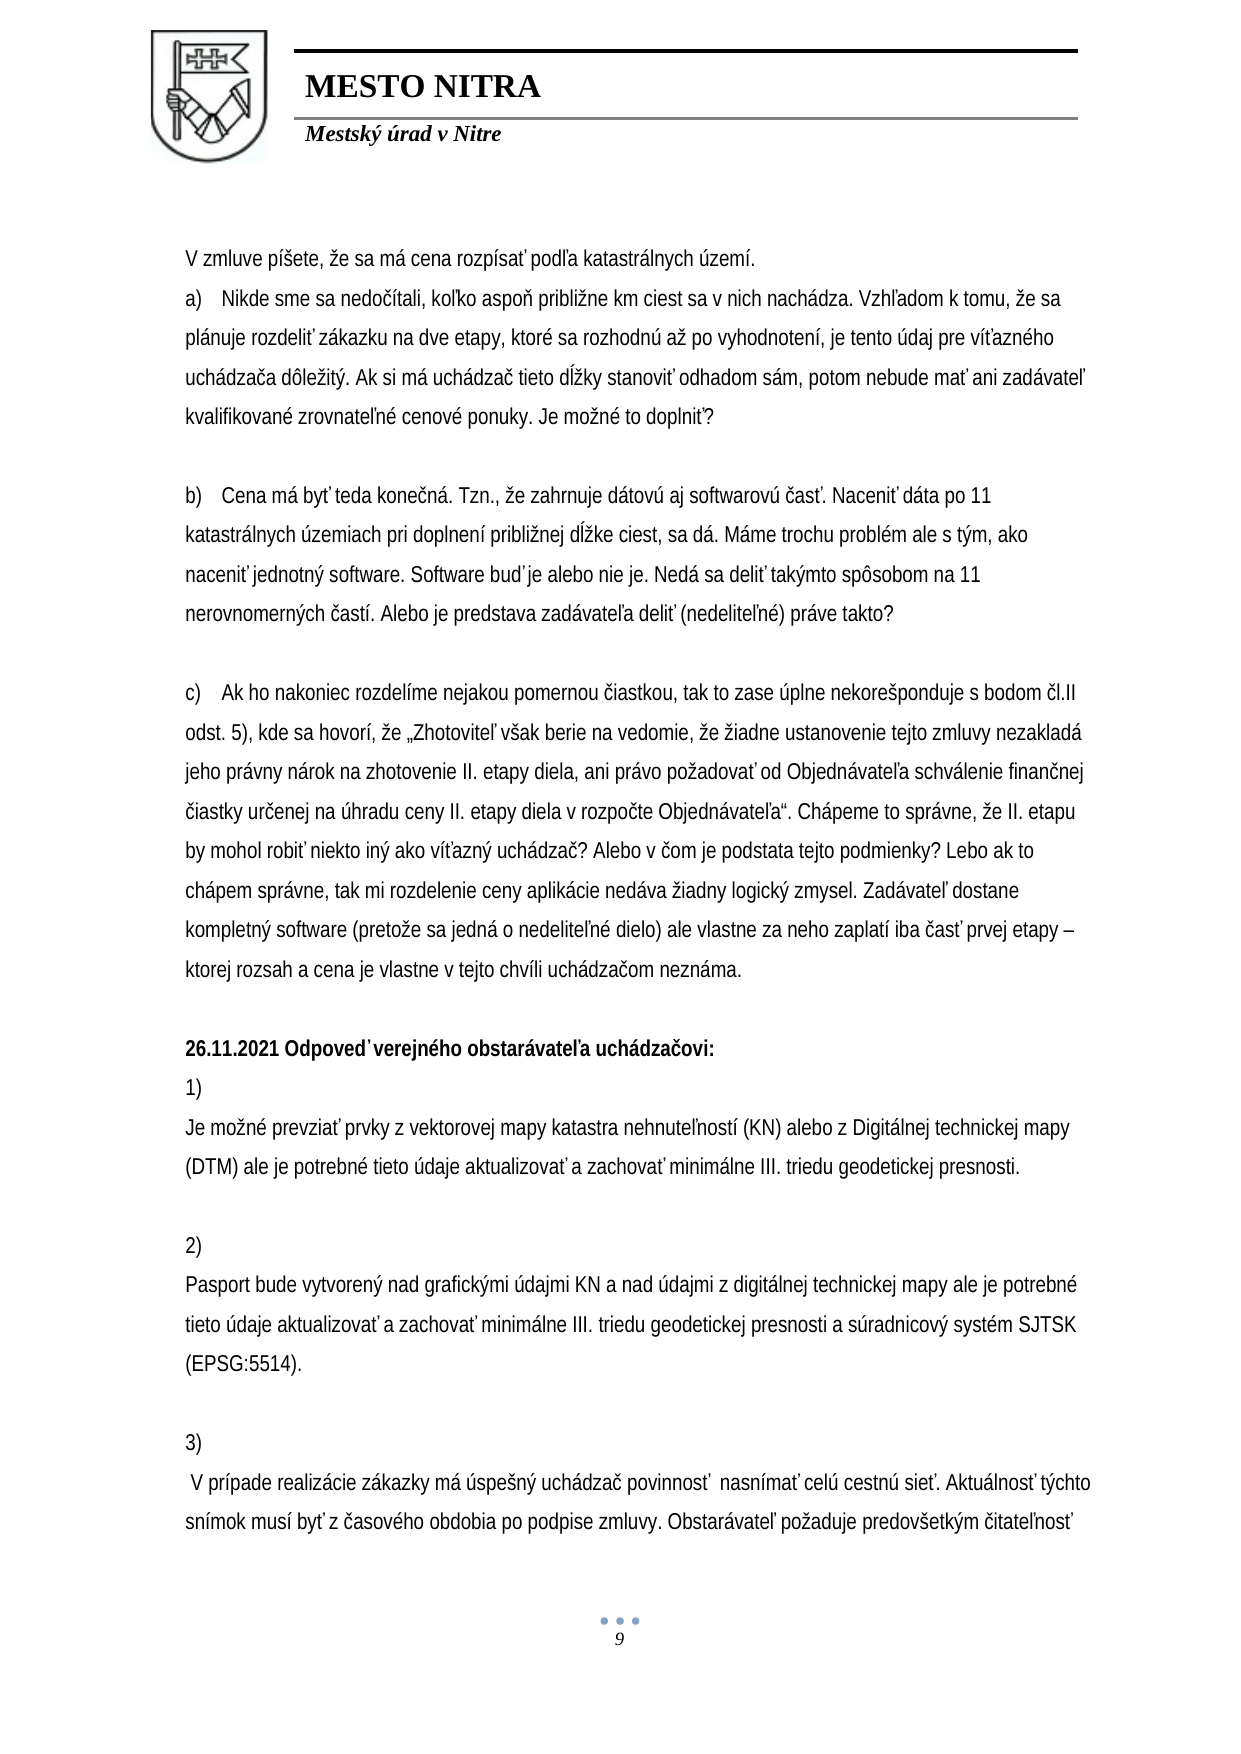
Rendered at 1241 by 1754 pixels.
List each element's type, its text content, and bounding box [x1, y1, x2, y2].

text Je možné prevziať prvky z vektorovej mapy katastra nehnuteľností (KN) alebo z Digitálnej technickej mapy (DTM) ale je potrebné tieto údaje aktualizovať a zachovať minimálne III. triedu geodetickej presnosti. [185, 1113, 1093, 1179]
picture [150, 30, 271, 170]
text 26.11.2021 Odpoveď verejného obstarávateľa uchádzačovi: [185, 1034, 1093, 1061]
text Pasport bude vytvorený nad grafickými údajmi KN a nad údajmi z digitálnej technickej mapy ale je potrebné tieto údaje aktualizovať a zachovať minimálne III. triedu geodetickej presnosti a súradnicový systém SJTSK (EPSG:5514). [185, 1271, 1093, 1377]
text a) Nikde sme sa nedočítali, koľko aspoň približne km ciest sa v nich nachádza. Vzhľadom k tomu, že sa plánuje rozdeliť zákazku na dve etapy, ktoré sa rozhodnú až po vyhodnotení, je tento údaj pre víťazného uchádzača dôležitý. Ak si má uchádzač tieto dĺžky stanoviť odhadom sám, potom nebude mať ani zadávateľ kvalifikované zrovnateľné cenové ponuky. Je možné to doplniť? [185, 284, 1093, 429]
text 2) [185, 1232, 1093, 1258]
text 1) [185, 1074, 1093, 1100]
text 3) [185, 1429, 1093, 1456]
text c) Ak ho nakoniec rozdelíme nejakou pomernou čiastkou, tak to zase úplne nekorešponduje s bodom čl.II odst. 5), kde sa hovorí, že „Zhotoviteľ však berie na vedomie, že žiadne ustanovenie tejto zmluvy nezakladá jeho právny nárok na zhotovenie II. etapy diela, ani právo požadovať od Objednávateľa schválenie finančnej čiastky určenej na úhradu ceny II. etapy diela v rozpočte Objednávateľa“. Chápeme to správne, že II. etapu by mohol robiť niekto iný ako víťazný uchádzač? Alebo v čom je podstata tejto podmienky? Lebo ak to chápem správne, tak mi rozdelenie ceny aplikácie nedáva žiadny logický zmysel. Zadávateľ dostane kompletný software (pretože sa jedná o nedeliteľné dielo) ale vlastne za neho zaplatí iba časť prvej etapy – ktorej rozsah a cena je vlastne v tejto chvíli uchádzačom neznáma. [185, 679, 1093, 982]
text b) Cena má byť teda konečná. Tzn., že zahrnuje dátovú aj softwarovú časť. Naceniť dáta po 11 katastrálnych územiach pri doplnení približnej dĺžke ciest, sa dá. Máme trochu problém ale s tým, ako naceniť jednotný software. Software buď je alebo nie je. Nedá sa deliť takýmto spôsobom na 11 nerovnomerných častí. Alebo je predstava zadávateľa deliť (nedeliteľné) práve takto? [185, 482, 1093, 627]
text V zmluve píšete, že sa má cena rozpísať podľa katastrálnych území. [185, 245, 1093, 271]
